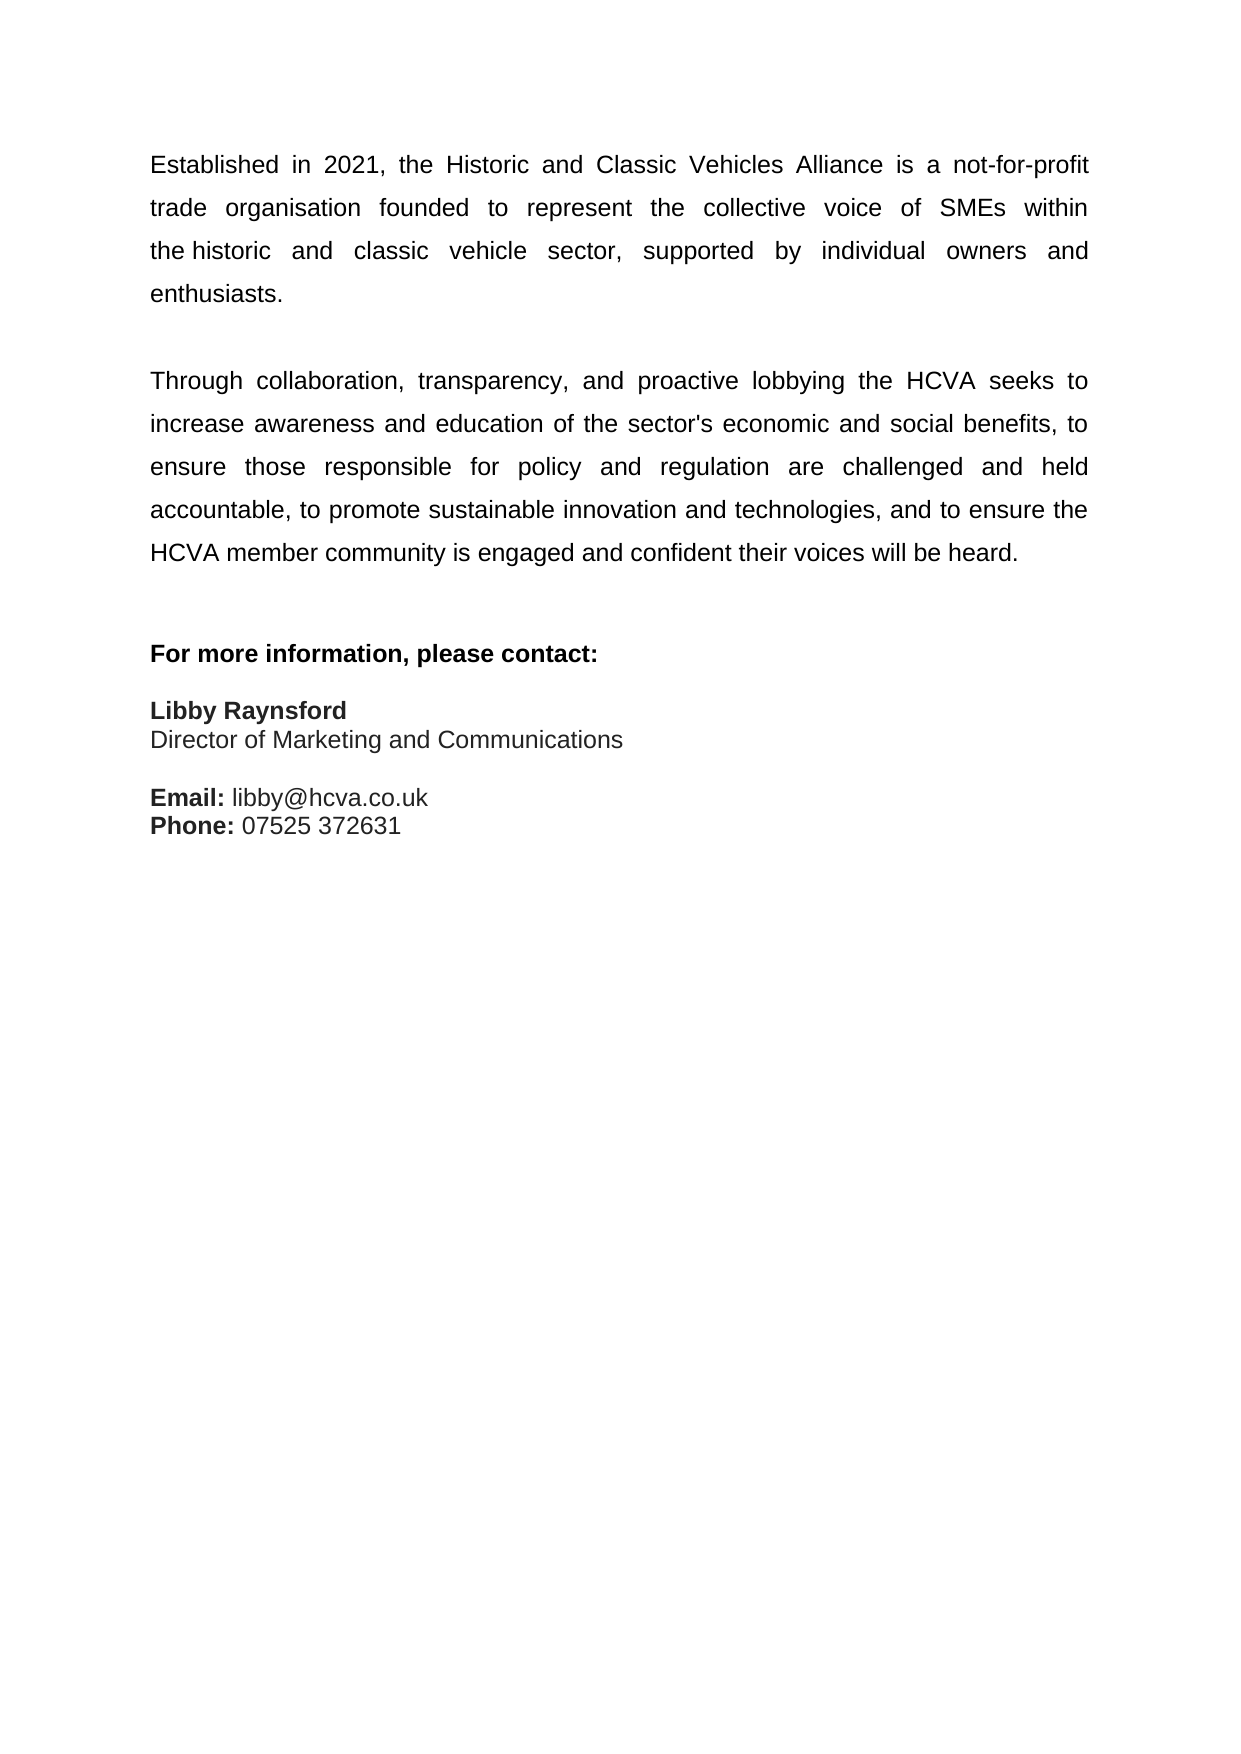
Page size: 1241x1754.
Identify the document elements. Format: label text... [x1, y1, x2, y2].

text Through collaboration, transparency, and proactive lobbying the HCVA seeks to increase awareness and education of the sector's economic and social benefits, to ensure those responsible for policy and regulation are challenged and held accountable, to promote sustainable innovation and technologies, and to ensure the HCVA member community is engaged and confident their voices will be heard. [150, 322, 1090, 567]
text Established in 2021, the Historic and Classic Vehicles Alliance is a not-for-profit trade organisation founded to represent the collective voice of SMEs within the historic and classic vehicle sector, supported by individual owners and enthusiasts. [150, 150, 1090, 308]
text Director of Marketing and Communications [150, 725, 1090, 754]
text Email: libby@hcva.co.uk [150, 782, 1090, 811]
text Libby Raynsford [150, 696, 1090, 725]
text Phone: 07525 372631 [150, 811, 1090, 840]
text For more information, please contact: [150, 639, 1090, 667]
